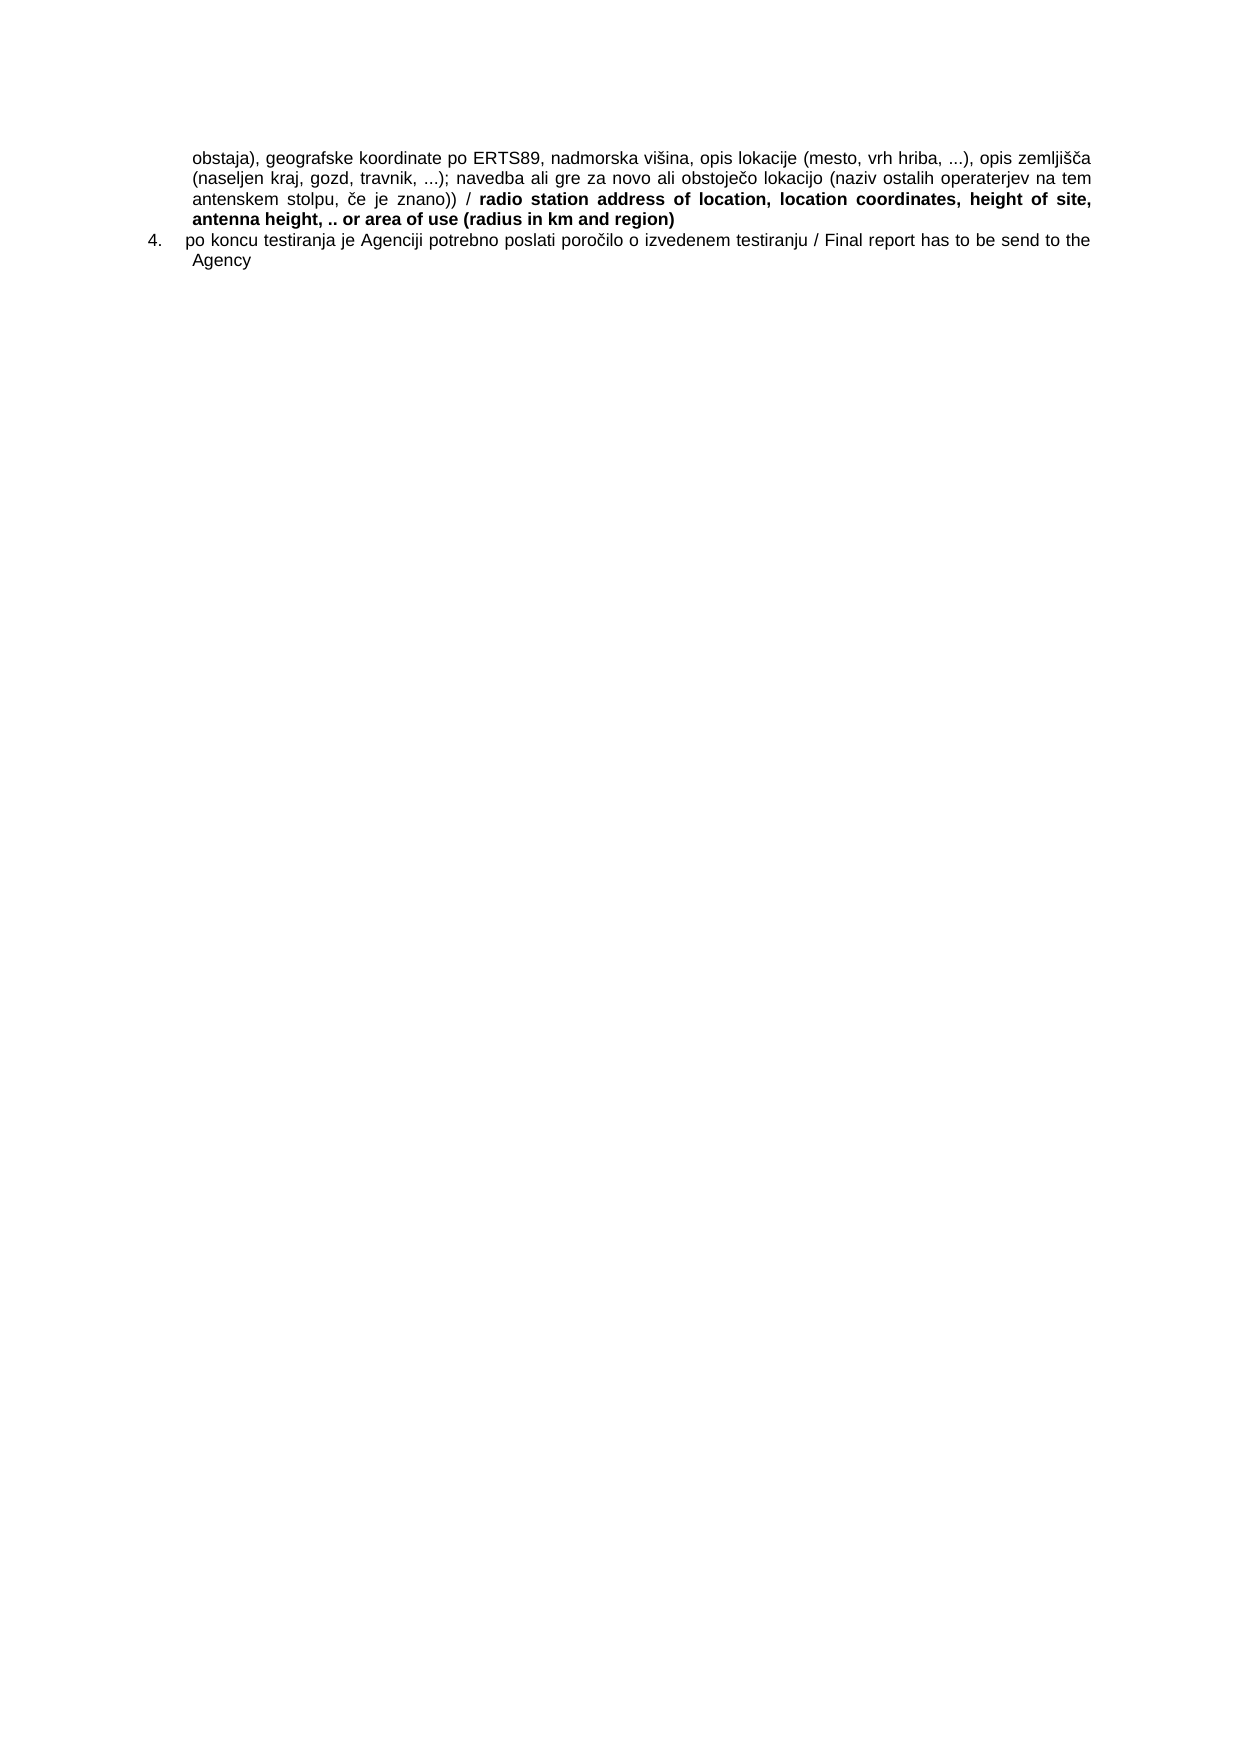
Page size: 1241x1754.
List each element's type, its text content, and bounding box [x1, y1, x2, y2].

list po koncu testiranja je Agenciji potrebno poslati poročilo o izvedenem testiranju / Final report has to be send to the Agency [148, 229, 1092, 270]
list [148, 148, 1092, 229]
